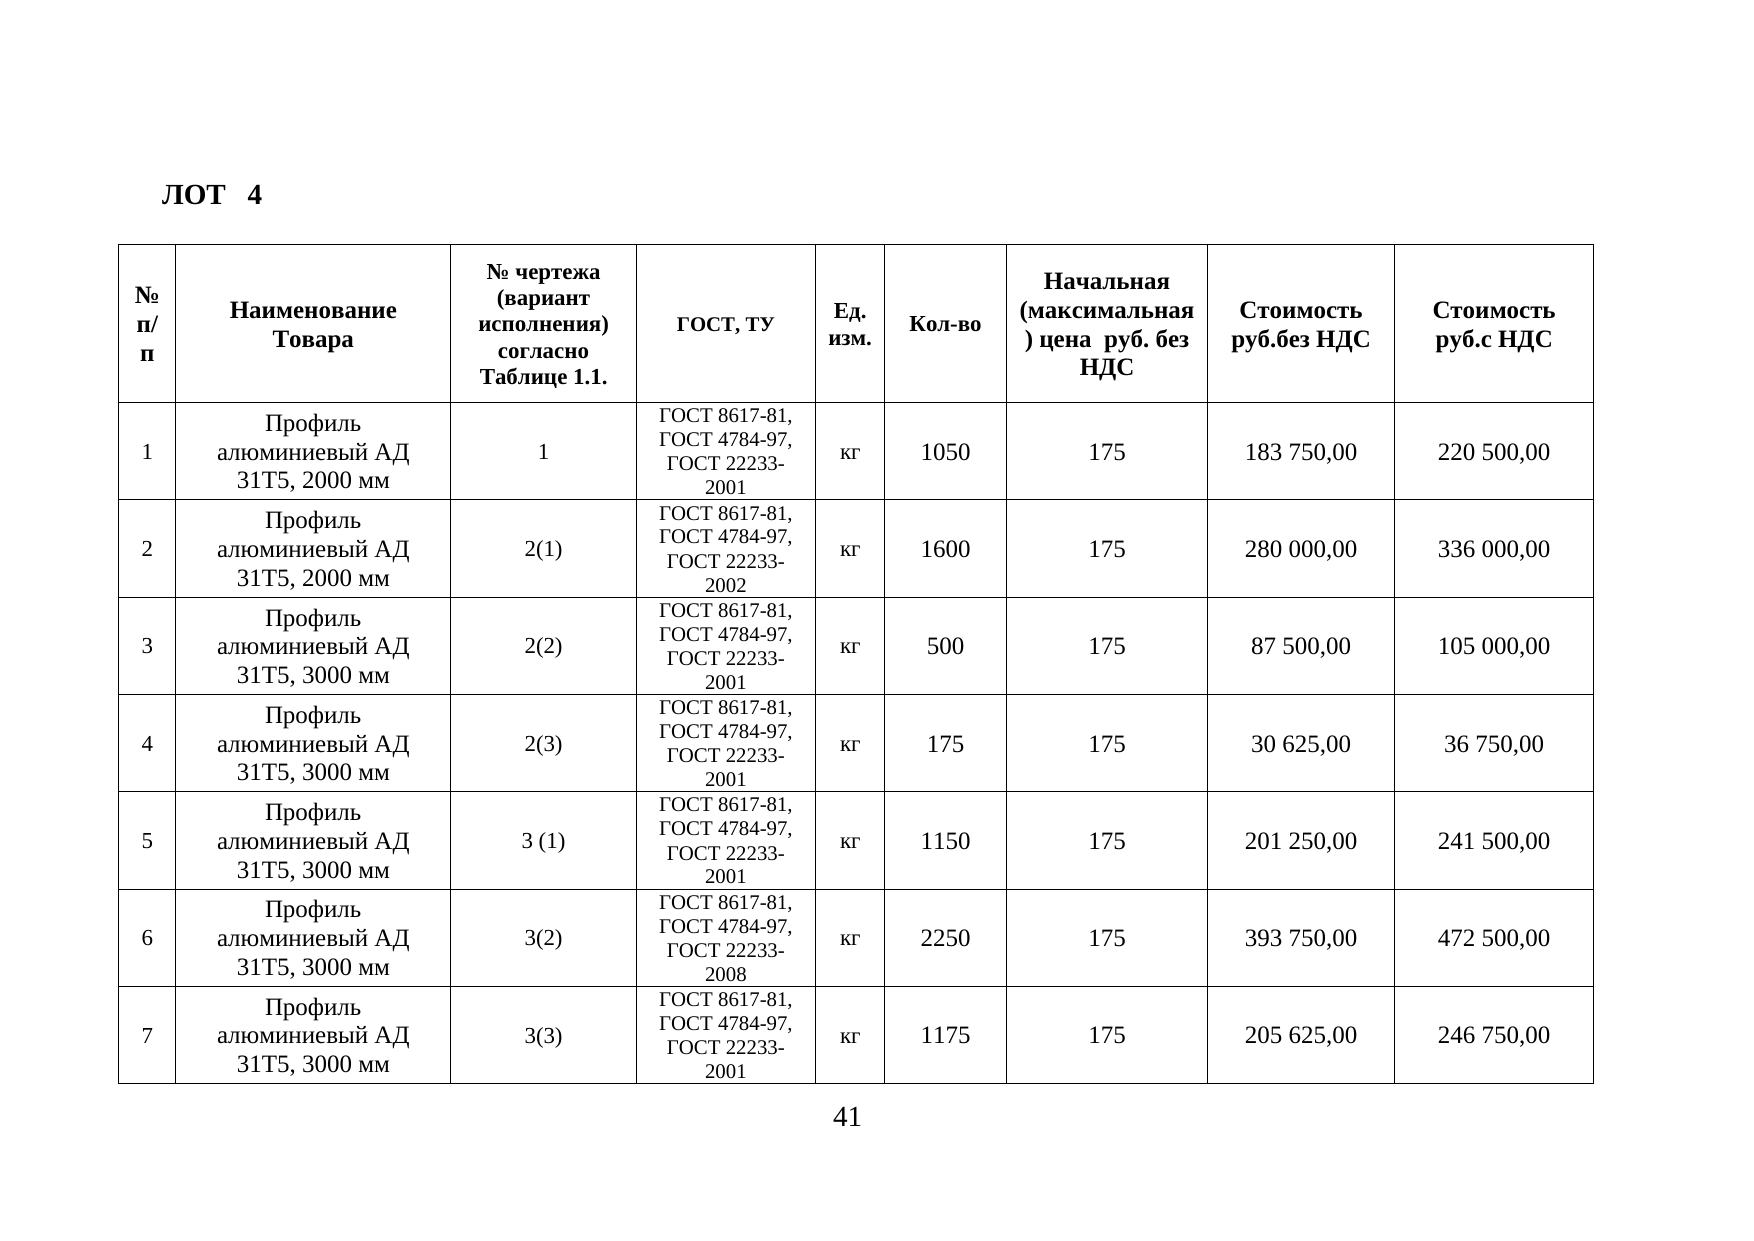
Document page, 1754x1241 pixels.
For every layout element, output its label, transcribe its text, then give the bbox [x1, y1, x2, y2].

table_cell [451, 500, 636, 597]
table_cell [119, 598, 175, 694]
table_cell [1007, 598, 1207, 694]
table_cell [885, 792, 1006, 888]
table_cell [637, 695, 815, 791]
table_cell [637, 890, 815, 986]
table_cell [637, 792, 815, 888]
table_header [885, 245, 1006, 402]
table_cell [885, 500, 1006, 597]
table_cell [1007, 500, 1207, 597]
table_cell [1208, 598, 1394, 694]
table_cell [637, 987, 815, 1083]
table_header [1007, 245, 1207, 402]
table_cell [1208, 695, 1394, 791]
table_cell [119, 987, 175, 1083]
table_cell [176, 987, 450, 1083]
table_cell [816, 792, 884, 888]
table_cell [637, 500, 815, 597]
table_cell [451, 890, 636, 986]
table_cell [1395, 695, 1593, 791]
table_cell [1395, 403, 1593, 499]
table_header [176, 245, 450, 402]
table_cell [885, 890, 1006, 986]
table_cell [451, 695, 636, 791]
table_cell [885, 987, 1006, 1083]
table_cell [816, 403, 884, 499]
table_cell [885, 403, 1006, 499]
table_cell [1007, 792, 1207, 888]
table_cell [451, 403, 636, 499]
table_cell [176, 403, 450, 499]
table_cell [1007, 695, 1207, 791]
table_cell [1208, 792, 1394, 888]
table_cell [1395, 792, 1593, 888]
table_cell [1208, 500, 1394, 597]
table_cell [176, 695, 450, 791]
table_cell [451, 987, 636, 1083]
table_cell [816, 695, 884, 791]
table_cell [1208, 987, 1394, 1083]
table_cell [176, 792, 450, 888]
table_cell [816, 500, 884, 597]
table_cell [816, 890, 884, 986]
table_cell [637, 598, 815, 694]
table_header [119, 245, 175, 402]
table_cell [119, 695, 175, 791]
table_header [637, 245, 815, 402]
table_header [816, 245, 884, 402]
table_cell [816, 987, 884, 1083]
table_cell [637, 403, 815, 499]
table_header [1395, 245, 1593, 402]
text ЛОТ 4 [118, 177, 1577, 211]
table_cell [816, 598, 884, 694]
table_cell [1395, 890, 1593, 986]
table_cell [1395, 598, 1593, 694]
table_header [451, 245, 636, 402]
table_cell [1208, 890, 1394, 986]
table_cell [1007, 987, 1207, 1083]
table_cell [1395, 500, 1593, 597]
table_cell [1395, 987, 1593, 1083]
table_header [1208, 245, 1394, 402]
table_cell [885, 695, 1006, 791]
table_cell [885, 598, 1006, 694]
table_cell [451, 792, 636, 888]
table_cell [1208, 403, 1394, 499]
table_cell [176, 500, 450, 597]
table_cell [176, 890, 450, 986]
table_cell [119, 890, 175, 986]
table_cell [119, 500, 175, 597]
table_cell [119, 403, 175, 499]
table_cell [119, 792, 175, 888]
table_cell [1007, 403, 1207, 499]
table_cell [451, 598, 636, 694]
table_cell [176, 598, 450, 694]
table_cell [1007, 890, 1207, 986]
